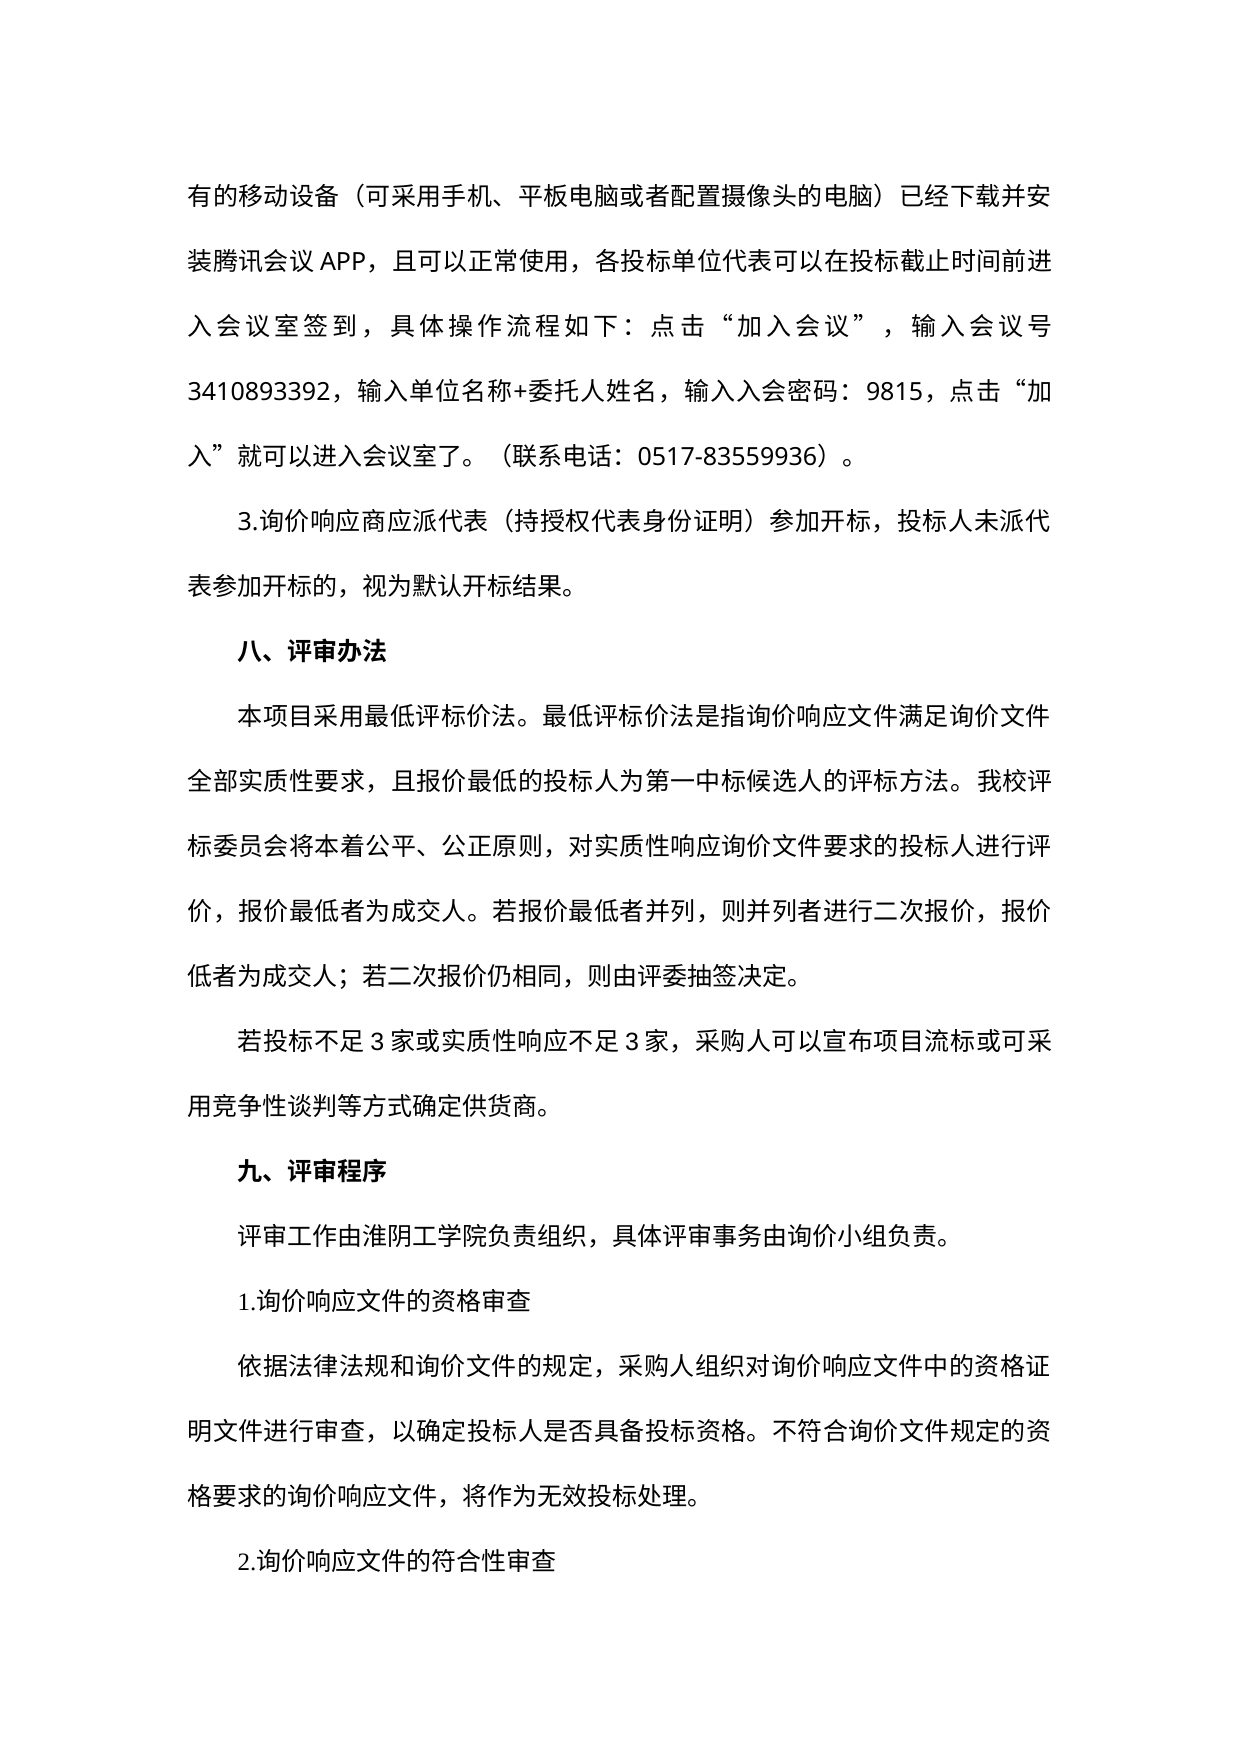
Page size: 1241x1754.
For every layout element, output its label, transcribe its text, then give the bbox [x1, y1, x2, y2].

text 依据法律法规和询价文件的规定，采购人组织对询价响应文件中的资格证明文件进行审查，以确定投标人是否具备投标资格。不符合询价文件规定的资格要求的询价响应文件，将作为无效投标处理。 [187, 1332, 1053, 1527]
text 九、评审程序 [187, 1137, 1053, 1202]
text 3.询价响应商应派代表（持授权代表身份证明）参加开标，投标人未派代表参加开标的，视为默认开标结果。 [187, 487, 1053, 617]
text 2.询价响应文件的符合性审查 [187, 1527, 1053, 1592]
text 1.询价响应文件的资格审查 [187, 1267, 1053, 1332]
text 八、评审办法 [187, 617, 1053, 682]
text 若投标不足3家或实质性响应不足3家，采购人可以宣布项目流标或可采用竞争性谈判等方式确定供货商。 [187, 1007, 1053, 1137]
text 评审工作由淮阴工学院负责组织，具体评审事务由询价小组负责。 [187, 1202, 1053, 1267]
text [187, 162, 1053, 487]
text 本项目采用最低评标价法。最低评标价法是指询价响应文件满足询价文件全部实质性要求，且报价最低的投标人为第一中标候选人的评标方法。我校评标委员会将本着公平、公正原则，对实质性响应询价文件要求的投标人进行评价，报价最低者为成交人。若报价最低者并列，则并列者进行二次报价，报价低者为成交人；若二次报价仍相同，则由评委抽签决定。 [187, 682, 1053, 1007]
